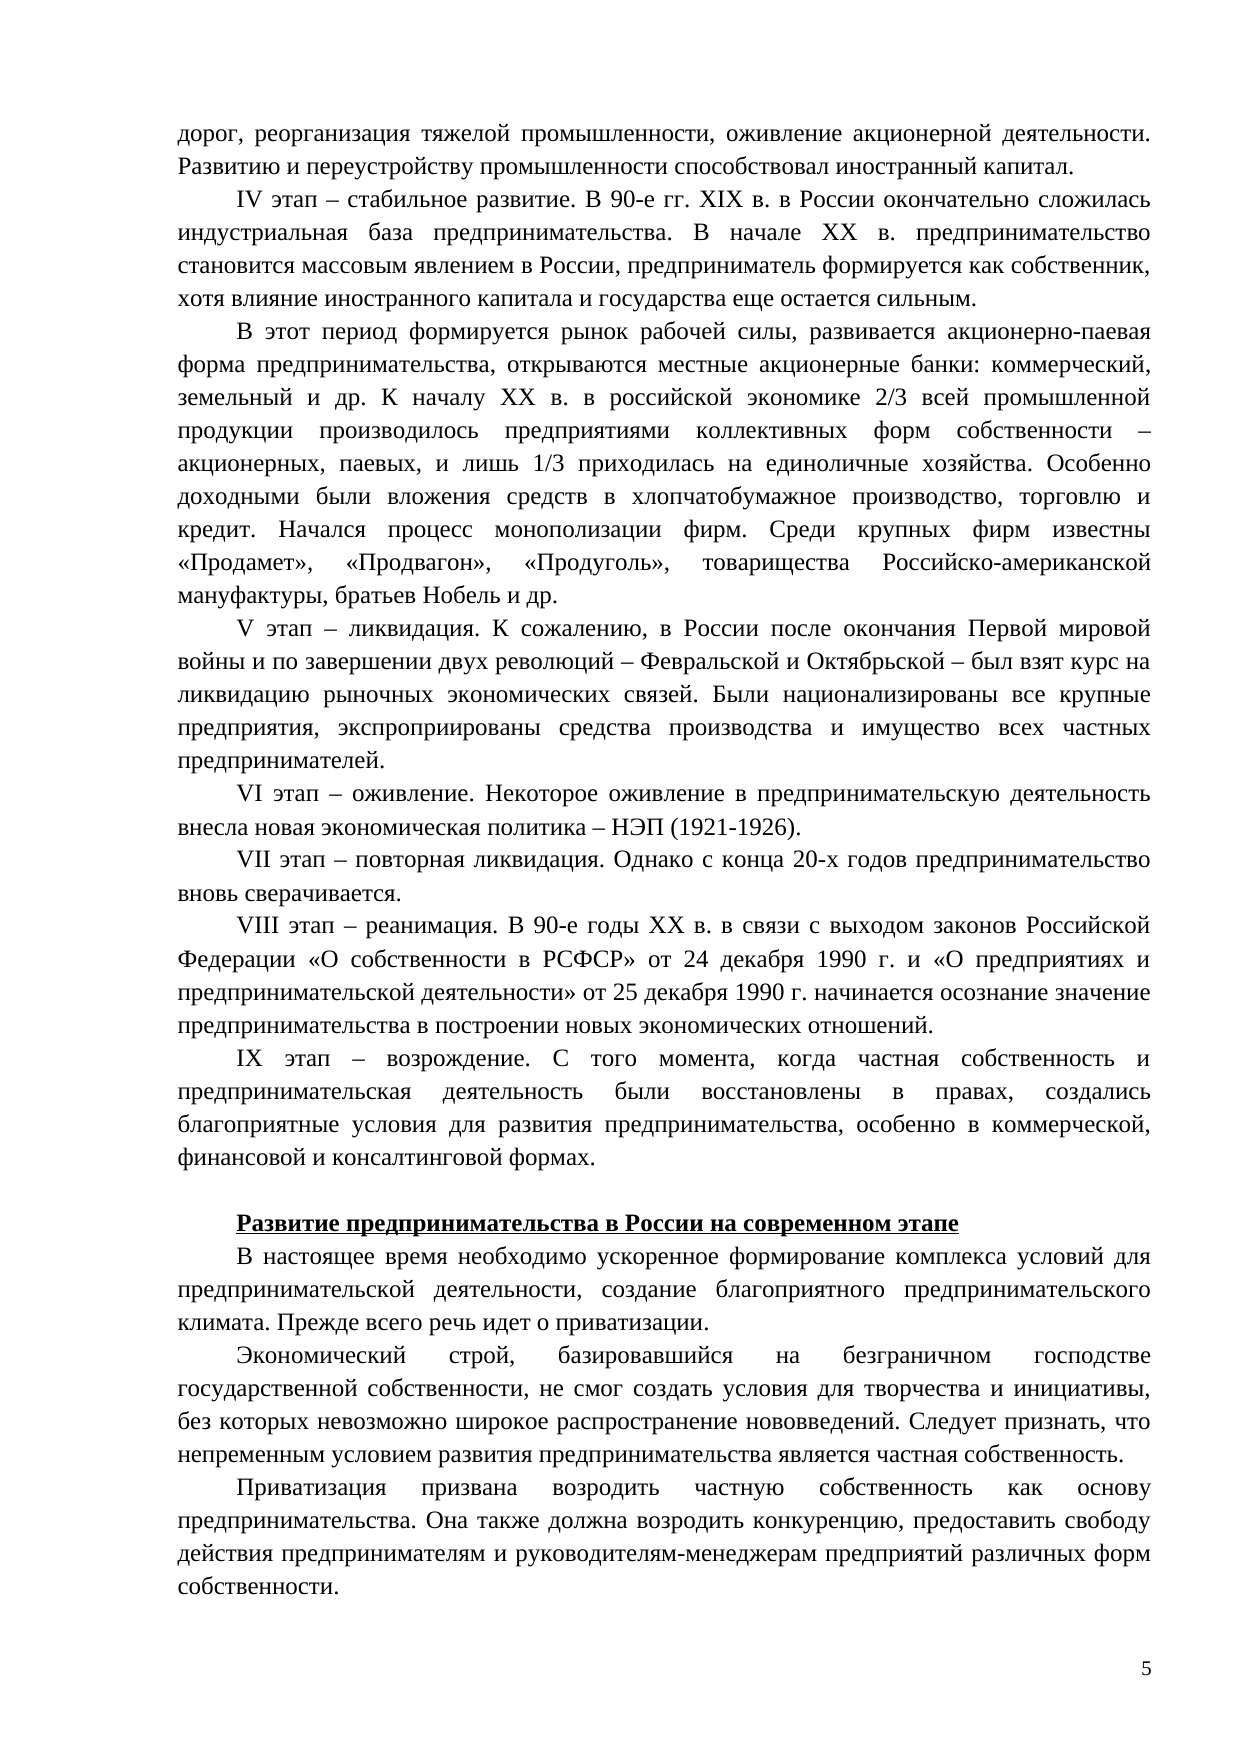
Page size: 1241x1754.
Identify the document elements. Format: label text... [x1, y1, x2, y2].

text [177, 118, 1152, 180]
text VI этап – оживление. Некоторое оживление в предпринимательскую деятельность внесла новая экономическая политика – НЭП (1921-1926). [177, 778, 1152, 840]
text VIII этап – реанимация. В 90-е годы XX в. в связи с выходом законов Российской Федерации «О собственности в РСФСР» от 24 декабря 1990 г. и «О предприятиях и предпринимательской деятельности» от 25 декабря 1990 г. начинается осознание значение предпринимательства в построении новых экономических отношений. [177, 911, 1152, 1038]
text V этап – ликвидация. К сожалению, в России после окончания Первой мировой войны и по завершении двух революций – Февральской и Октябрьской – был взят курс на ликвидацию рыночных экономических связей. Были национализированы все крупные предприятия, экспроприированы средства производства и имущество всех частных предпринимателей. [177, 613, 1152, 774]
text В этот период формируется рынок рабочей силы, развивается акционерно-паевая форма предпринимательства, открываются местные акционерные банки: коммерческий, земельный и др. К началу XX в. в российской экономике 2/3 всей промышленной продукции производилось предприятиями коллективных форм собственности – акционерных, паевых, и лишь 1/3 приходилась на единоличные хозяйства. Особенно доходными были вложения средств в хлопчатобумажное производство, торговлю и кредит. Начался процесс монополизации фирм. Среди крупных фирм известны «Продамет», «Продвагон», «Продуголь», товарищества Российско-американской мануфактуры, братьев Нобель и др. [177, 316, 1152, 609]
text IX этап – возрождение. С того момента, когда частная собственность и предпринимательская деятельность были восстановлены в правах, создались благоприятные условия для развития предпринимательства, особенно в коммерческой, финансовой и консалтинговой формах. [177, 1043, 1152, 1171]
text Приватизация призвана возродить частную собственность как основу предпринимательства. Она также должна возродить конкуренцию, предоставить свободу действия предпринимателям и руководителям-менеджерам предприятий различных форм собственности. [177, 1472, 1152, 1600]
text IV этап – стабильное развитие. В 90-е гг. XIX в. в России окончательно сложилась индустриальная база предпринимательства. В начале XX в. предпринимательство становится массовым явлением в России, предприниматель формируется как собственник, хотя влияние иностранного капитала и государства еще остается сильным. [177, 184, 1152, 312]
text Экономический строй, базировавшийся на безграничном господстве государственной собственности, не смог создать условия для творчества и инициативы, без которых невозможно широкое распространение нововведений. Следует признать, что непременным условием развития предпринимательства является частная собственность. [177, 1340, 1152, 1468]
text VII этап – повторная ликвидация. Однако с конца 20-х годов предпринимательство вновь сверачивается. [177, 844, 1152, 906]
text В настоящее время необходимо ускоренное формирование комплекса условий для предпринимательской деятельности, создание благоприятного предпринимательского климата. Прежде всего речь идет о приватизации. [177, 1241, 1152, 1336]
text Развитие предпринимательства в России на современном этапе [177, 1208, 1152, 1237]
